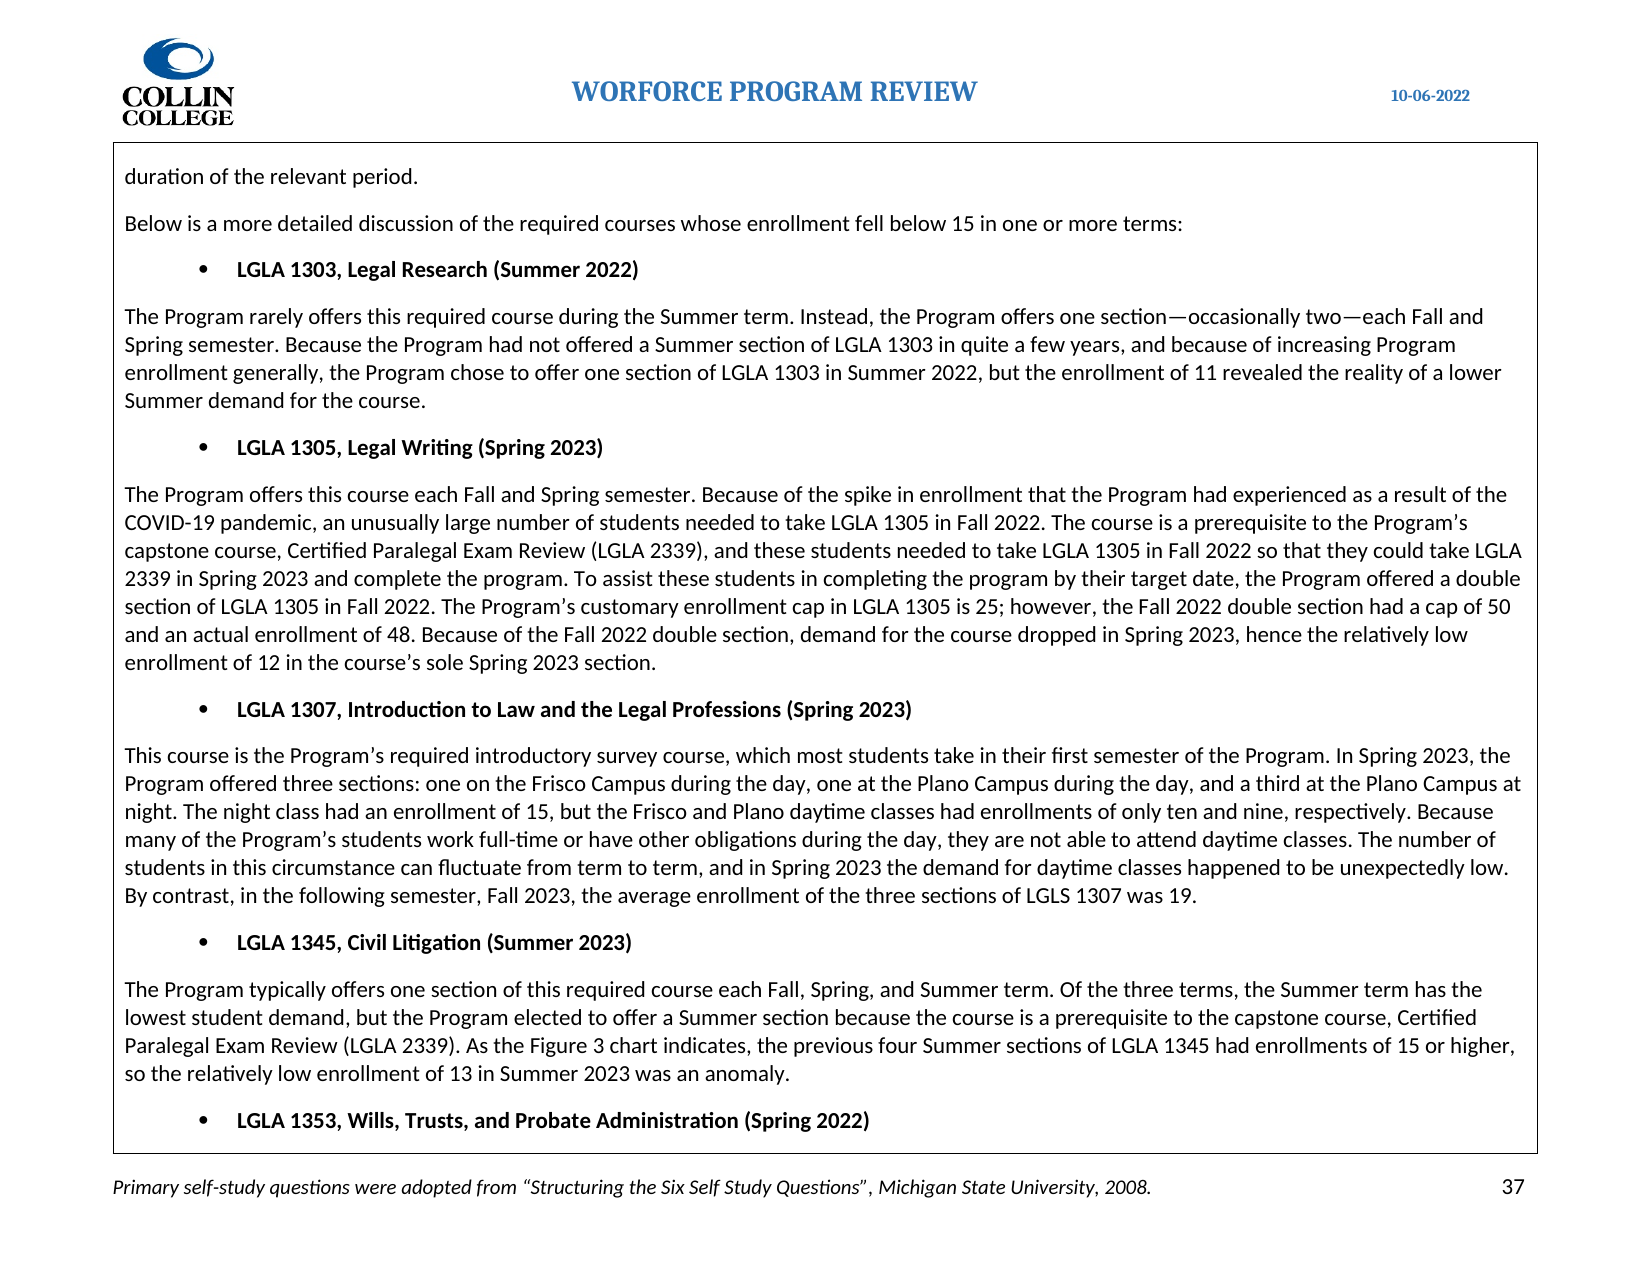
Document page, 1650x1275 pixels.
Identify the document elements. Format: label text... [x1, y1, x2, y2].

picture [120, 34, 236, 128]
